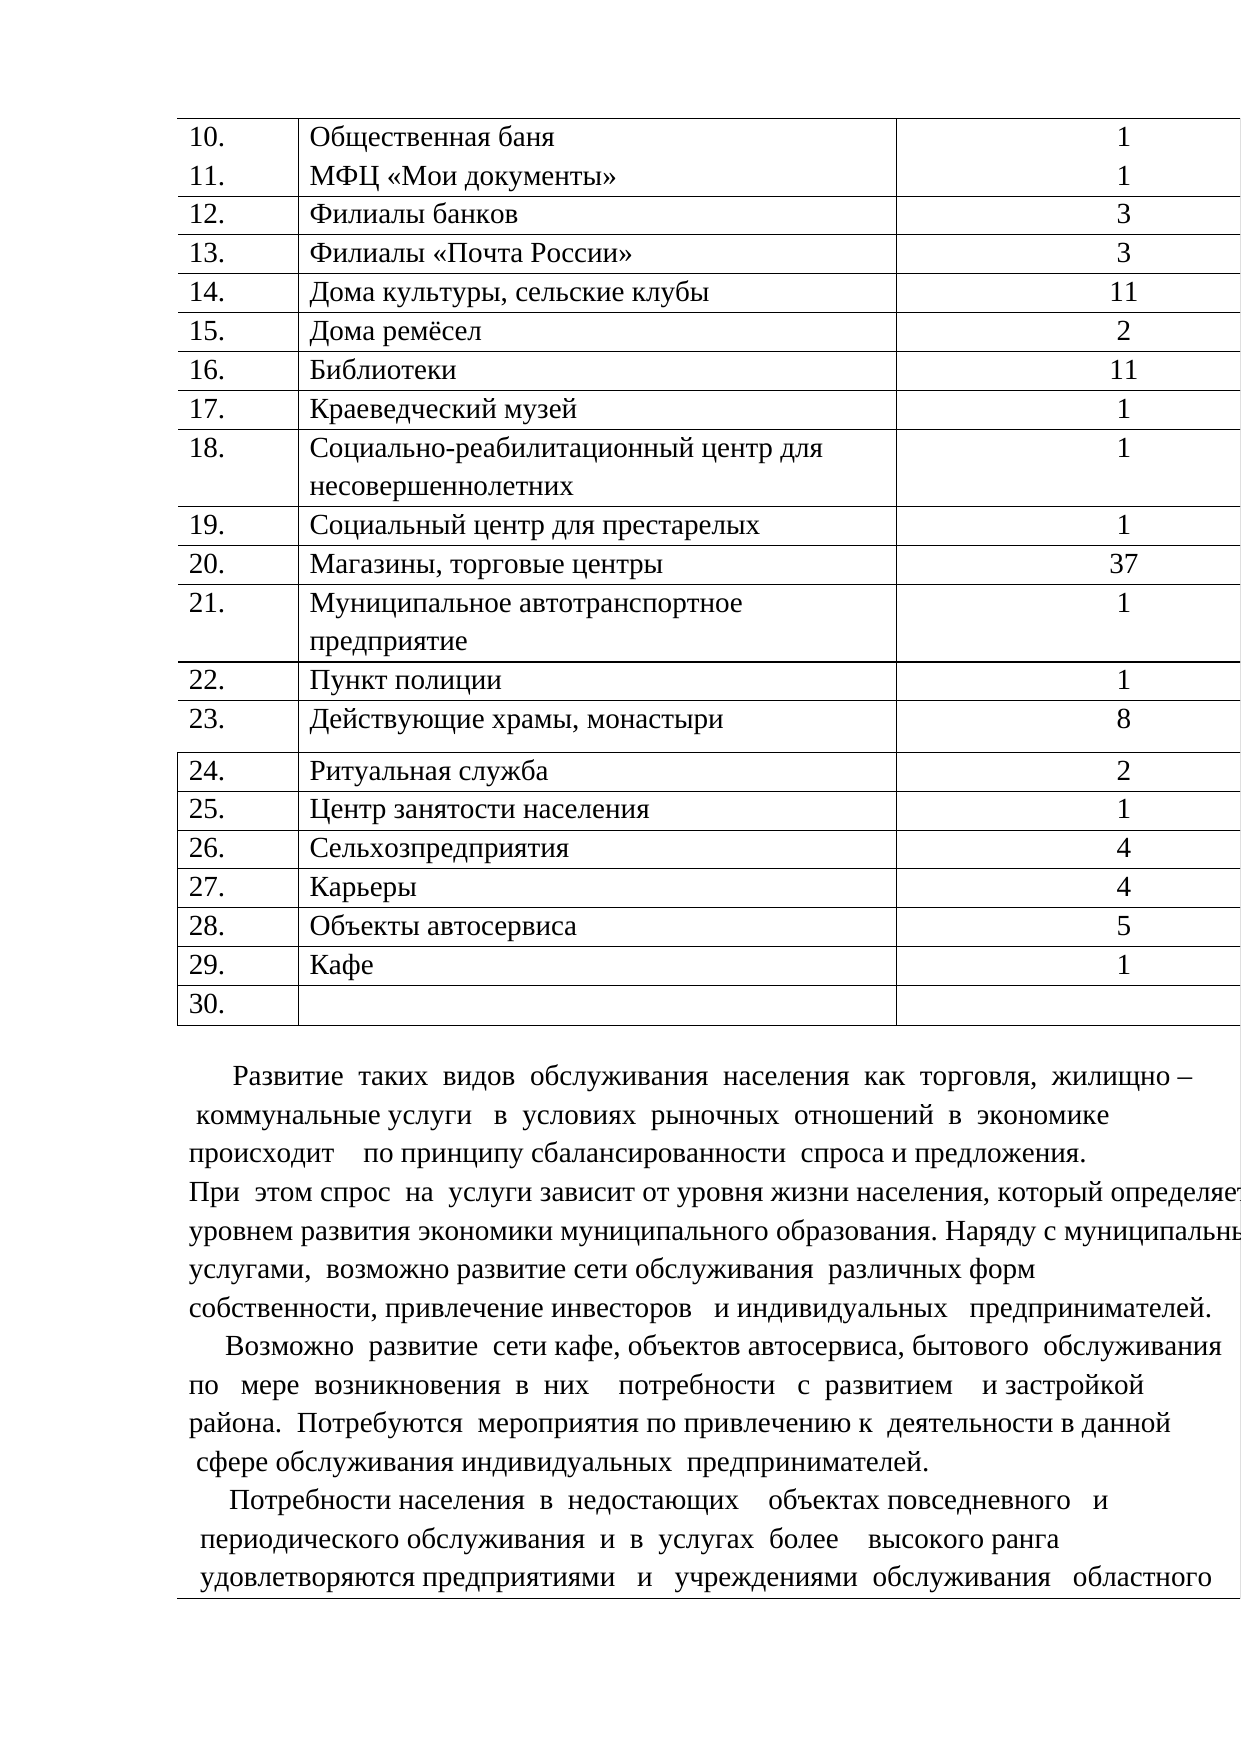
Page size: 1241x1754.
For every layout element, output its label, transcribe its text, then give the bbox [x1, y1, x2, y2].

table_cell Библиотеки [299, 352, 896, 390]
table_cell Пункт полиции [299, 663, 896, 700]
table_cell 23. [177, 700, 298, 752]
table_cell 2 [897, 313, 1240, 351]
table_cell 24. [178, 753, 298, 791]
table_cell Муниципальное автотранспортное предприятие [299, 585, 896, 661]
table_cell Центр занятости населения [299, 792, 896, 829]
table_cell 20. [177, 545, 298, 584]
table_cell Ритуальная служба [299, 753, 896, 791]
table_cell 1 [897, 585, 1240, 661]
table_cell Дома ремёсел [299, 313, 896, 351]
table_cell 15. [177, 312, 298, 351]
table_cell 1 [897, 507, 1240, 545]
table_cell 37 [897, 546, 1240, 584]
table_cell 1 [897, 391, 1240, 429]
table_cell 1 [897, 430, 1240, 506]
table_cell 14. [177, 273, 298, 312]
table_cell Общественная баня МФЦ «Мои документы» [299, 119, 896, 196]
table_cell 19. [177, 506, 298, 545]
table_cell Филиалы «Почта России» [299, 235, 896, 273]
table_cell 25. [178, 792, 298, 829]
table_cell Действующие храмы, монастыри [299, 701, 896, 752]
table_cell 17. [177, 390, 298, 429]
table_cell 28. [178, 908, 298, 946]
table_cell 4 [897, 831, 1240, 868]
table_cell 12. [177, 196, 298, 234]
table_cell 3 [897, 197, 1240, 234]
table_cell 5 [897, 908, 1240, 946]
table_cell Социальный центр для престарелых [299, 507, 896, 545]
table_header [177, 1026, 1240, 1597]
table_cell [897, 986, 1240, 1024]
table_cell Объекты автосервиса [299, 908, 896, 946]
table_cell 1 1 [897, 119, 1240, 196]
table_cell 11 [897, 274, 1240, 312]
table_cell 1 [897, 792, 1240, 829]
table_cell 4 [897, 869, 1240, 907]
table_cell Краеведческий музей [299, 391, 896, 429]
table_cell Карьеры [299, 869, 896, 907]
table_cell 18. [177, 429, 298, 506]
table_cell 27. [178, 869, 298, 907]
table_cell Дома культуры, сельские клубы [299, 274, 896, 312]
table_cell Магазины, торговые центры [299, 546, 896, 584]
table_cell 16. [177, 351, 298, 390]
table_cell 8 [897, 701, 1240, 752]
table_cell 11 [897, 352, 1240, 390]
table_cell 1 [897, 947, 1240, 985]
table_cell Кафе [299, 947, 896, 985]
table_cell Социально-реабилитационный центр для несовершеннолетних [299, 430, 896, 506]
table_cell 2 [897, 753, 1240, 791]
table_cell 29. [178, 947, 298, 985]
table_cell 22. [177, 661, 298, 700]
table_cell [299, 986, 896, 1024]
table_cell 21. [177, 584, 298, 661]
table_cell Сельхозпредприятия [299, 831, 896, 868]
table_cell 26. [178, 831, 298, 868]
table_cell 1 [897, 663, 1240, 700]
table_cell 3 [897, 235, 1240, 273]
table_cell 13. [177, 234, 298, 273]
table_cell Филиалы банков [299, 197, 896, 234]
table_cell 10. 11. [177, 119, 298, 196]
table_cell 30. [178, 986, 298, 1024]
